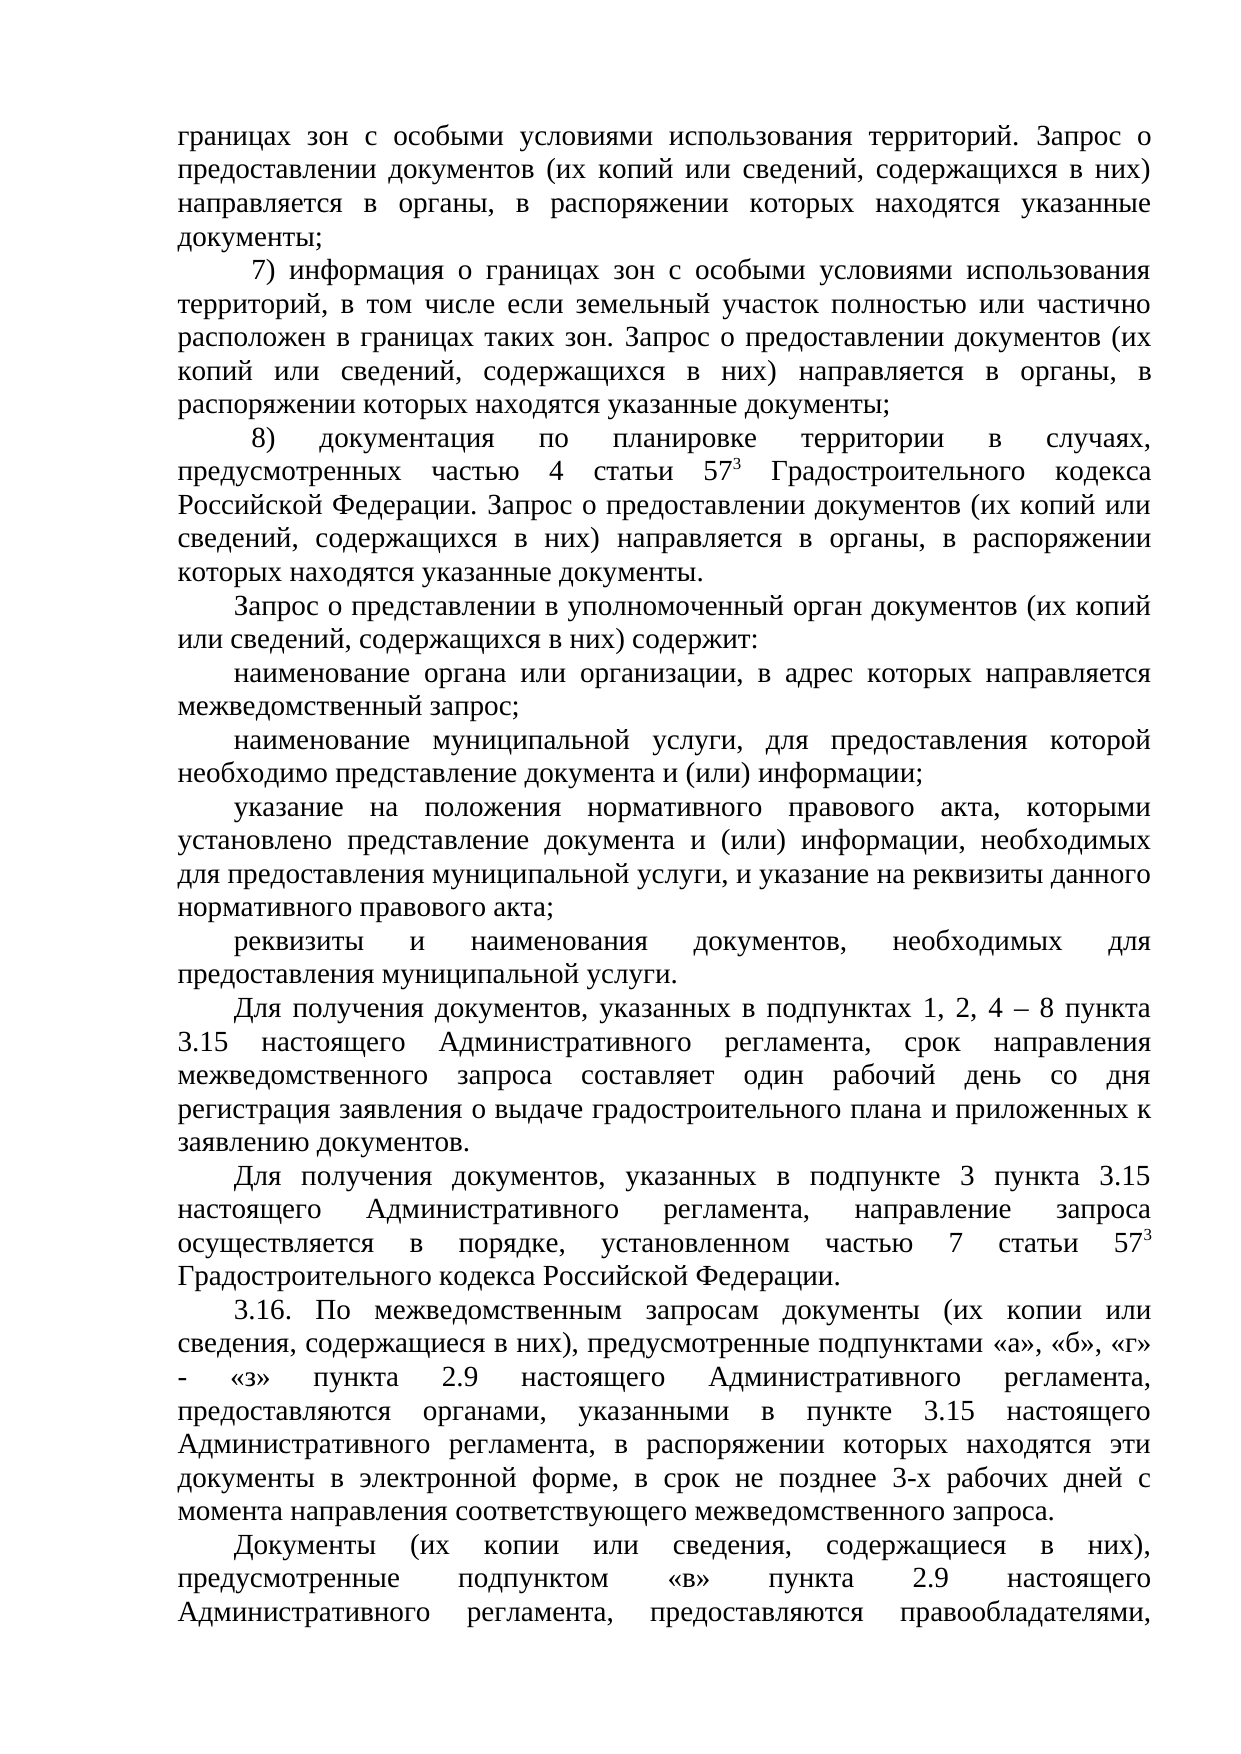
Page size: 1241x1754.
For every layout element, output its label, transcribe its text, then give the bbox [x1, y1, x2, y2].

text наименование органа или организации, в адрес которых направляется межведомственный запрос; [177, 655, 1152, 722]
text 8) документация по планировке территории в случаях, предусмотренных частью 4 статьи 573 Градостроительного кодекса Российской Федерации. Запрос о предоставлении документов (их копий или сведений, содержащихся в них) направляется в органы, в распоряжении которых находятся указанные документы. [177, 420, 1152, 588]
text наименование муниципальной услуги, для предоставления которой необходимо представление документа и (или) информации; [177, 722, 1152, 789]
text 3.16. По межведомственным запросам документы (их копии или сведения, содержащиеся в них), предусмотренные подпунктами «а», «б», «г» - «з» пункта 2.9 настоящего Административного регламента, предоставляются органами, указанными в пункте 3.15 настоящего Административного регламента, в распоряжении которых находятся эти документы в электронной форме, в срок не позднее 3-х рабочих дней с момента направления соответствующего межведомственного запроса. [177, 1292, 1152, 1527]
text Для получения документов, указанных в подпункте 3 пункта 3.15 настоящего Административного регламента, направление запроса осуществляется в порядке, установленном частью 7 статьи 573 Градостроительного кодекса Российской Федерации. [177, 1158, 1152, 1292]
text реквизиты и наименования документов, необходимых для предоставления муниципальной услуги. [177, 923, 1152, 990]
text 7) информация о границах зон с особыми условиями использования территорий, в том числе если земельный участок полностью или частично расположен в границах таких зон. Запрос о предоставлении документов (их копий или сведений, содержащихся в них) направляется в органы, в распоряжении которых находятся указанные документы; [177, 252, 1152, 420]
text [177, 118, 1152, 252]
text Запрос о представлении в уполномоченный орган документов (их копий или сведений, содержащихся в них) содержит: [177, 588, 1152, 655]
text Для получения документов, указанных в подпунктах 1, 2, 4 – 8 пункта 3.15 настоящего Административного регламента, срок направления межведомственного запроса составляет один рабочий день со дня регистрация заявления о выдаче градостроительного плана и приложенных к заявлению документов. [177, 990, 1152, 1158]
text указание на положения нормативного правового акта, которыми установлено представление документа и (или) информации, необходимых для предоставления муниципальной услуги, и указание на реквизиты данного нормативного правового акта; [177, 789, 1152, 923]
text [177, 1527, 1152, 1627]
